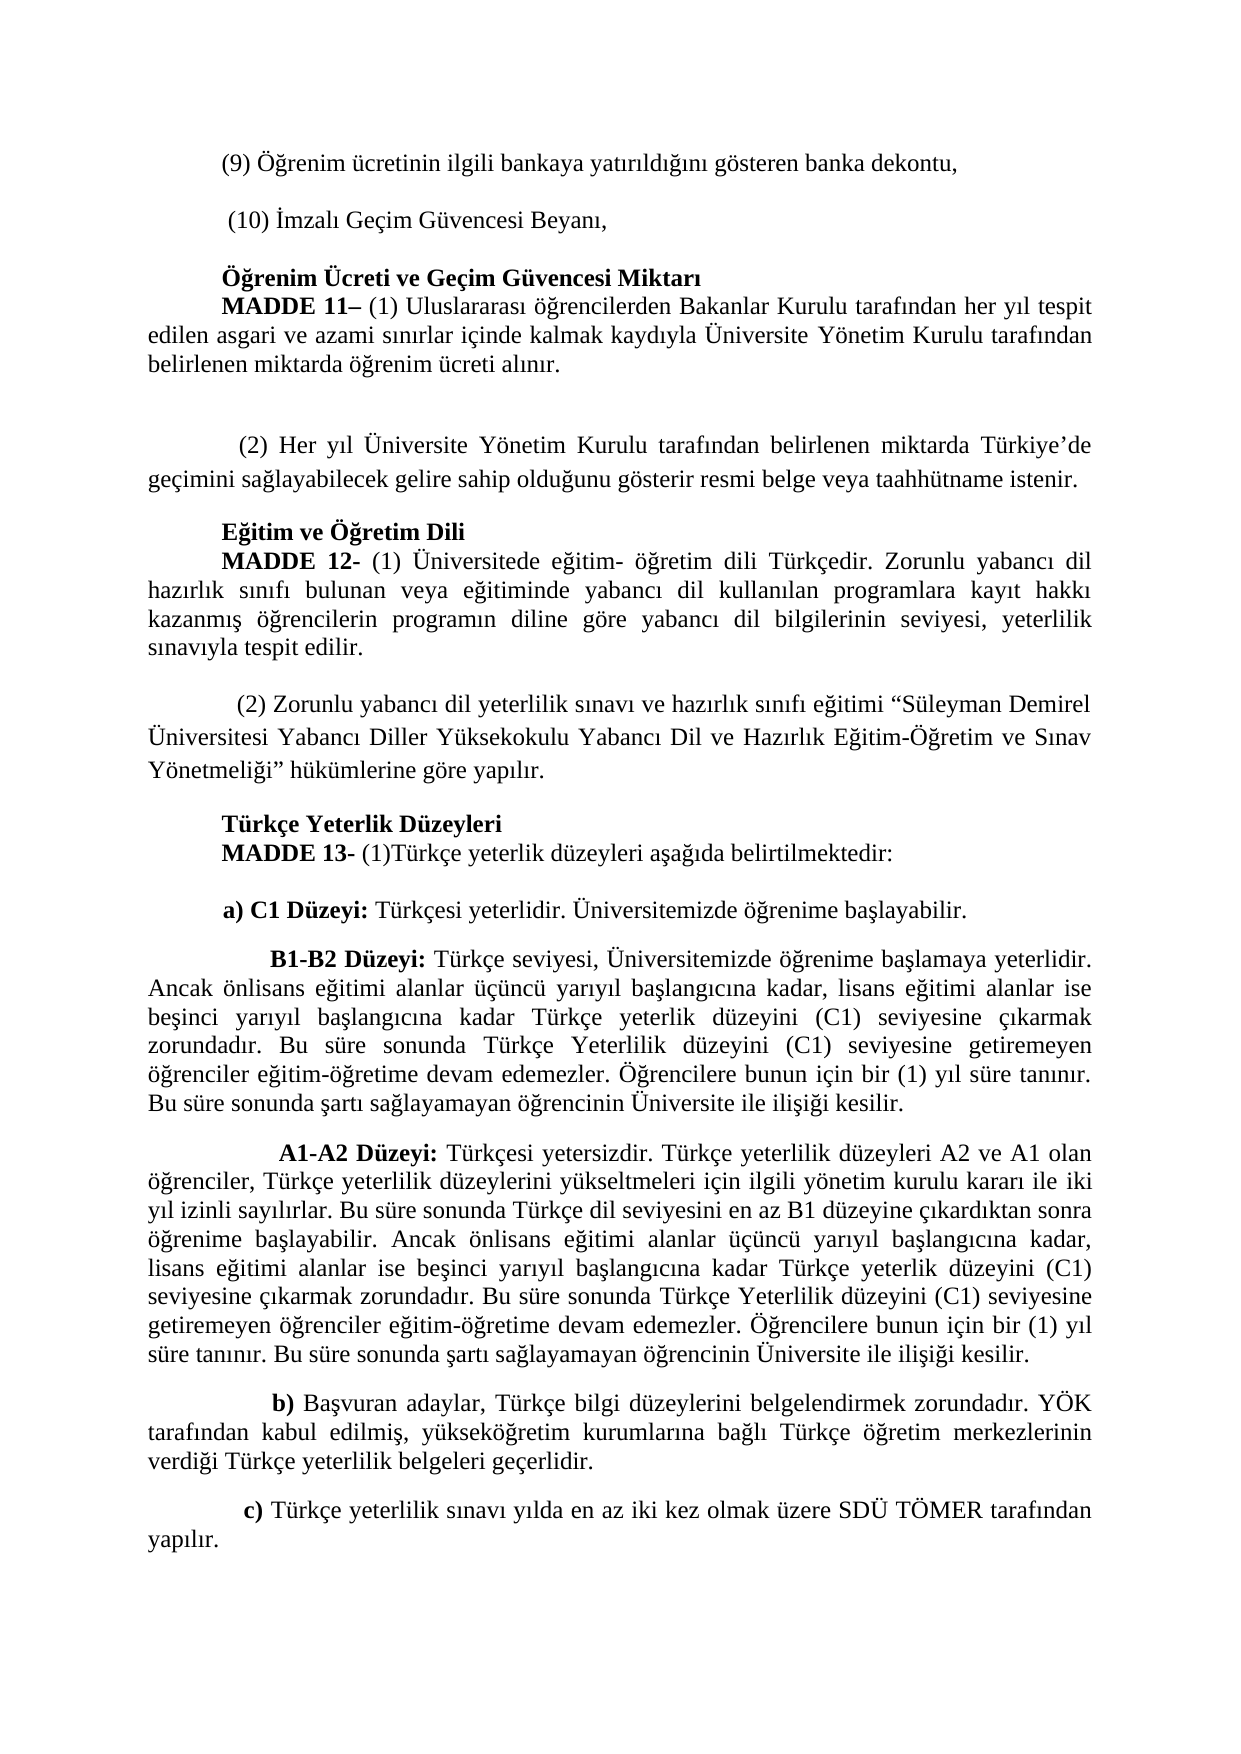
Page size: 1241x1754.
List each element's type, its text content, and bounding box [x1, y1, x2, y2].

text (10) İmzalı Geçim Güvencesi Beyanı, [148, 205, 1093, 234]
text Türkçe Yeterlik Düzeyleri [148, 809, 1093, 838]
text a) C1 Düzeyi: Türkçesi yeterlidir. Üniversitemizde öğrenime başlayabilir. [148, 895, 1093, 923]
text Eğitim ve Öğretim Dili [148, 517, 1093, 546]
text Öğrenim Ücreti ve Geçim Güvencesi Miktarı [148, 263, 1093, 291]
text (9) Öğrenim ücretinin ilgili bankaya yatırıldığını gösteren banka dekontu, [148, 148, 1093, 176]
text A1-A2 Düzeyi: Türkçesi yetersizdir. Türkçe yeterlilik düzeyleri A2 ve A1 olan öğrenciler, Türkçe yeterlilik düzeylerini yükseltmeleri için ilgili yönetim kurulu kararı ile iki yıl izinli sayılırlar. Bu süre sonunda Türkçe dil seviyesini en az B1 düzeyine çıkardıktan sonra öğrenime başlayabilir. Ancak önlisans eğitimi alanlar üçüncü yarıyıl başlangıcına kadar, lisans eğitimi alanlar ise beşinci yarıyıl başlangıcına kadar Türkçe yeterlik düzeyini (C1) seviyesine çıkarmak zorundadır. Bu süre sonunda Türkçe Yeterlilik düzeyini (C1) seviyesine getiremeyen öğrenciler eğitim-öğretime devam edemezler. Öğrencilere bunun için bir (1) yıl süre tanınır. Bu süre sonunda şartı sağlayamayan öğrencinin Üniversite ile ilişiği kesilir. [148, 1138, 1093, 1368]
text (2) Zorunlu yabancı dil yeterlilik sınavı ve hazırlık sınıfı eğitimi “Süleyman Demirel Üniversitesi Yabancı Diller Yüksekokulu Yabancı Dil ve Hazırlık Eğitim-Öğretim ve Sınav Yönetmeliği” hükümlerine göre yapılır. [148, 689, 1093, 784]
text MADDE 13- (1)Türkçe yeterlik düzeyleri aşağıda belirtilmektedir: [148, 838, 1093, 867]
text MADDE 12- (1) Üniversitede eğitim- öğretim dili Türkçedir. Zorunlu yabancı dil hazırlık sınıfı bulunan veya eğitiminde yabancı dil kullanılan programlara kayıt hakkı kazanmış öğrencilerin programın diline göre yabancı dil bilgilerinin seviyesi, yeterlilik sınavıyla tespit edilir. [148, 546, 1093, 661]
text c) Türkçe yeterlilik sınavı yılda en az iki kez olmak üzere SDÜ TÖMER tarafından yapılır. [148, 1496, 1093, 1553]
text b) Başvuran adaylar, Türkçe bilgi düzeylerini belgelendirmek zorundadır. YÖK tarafından kabul edilmiş, yükseköğretim kurumlarına bağlı Türkçe öğretim merkezlerinin verdiği Türkçe yeterlilik belgeleri geçerlidir. [148, 1388, 1093, 1475]
text (2) Her yıl Üniversite Yönetim Kurulu tarafından belirlenen miktarda Türkiye’de geçimini sağlayabilecek gelire sahip olduğunu gösterir resmi belge veya taahhütname istenir. [148, 431, 1093, 492]
text B1-B2 Düzeyi: Türkçe seviyesi, Üniversitemizde öğrenime başlamaya yeterlidir. Ancak önlisans eğitimi alanlar üçüncü yarıyıl başlangıcına kadar, lisans eğitimi alanlar ise beşinci yarıyıl başlangıcına kadar Türkçe yeterlik düzeyini (C1) seviyesine çıkarmak zorundadır. Bu süre sonunda Türkçe Yeterlilik düzeyini (C1) seviyesine getiremeyen öğrenciler eğitim-öğretime devam edemezler. Öğrencilere bunun için bir (1) yıl süre tanınır. Bu süre sonunda şartı sağlayamayan öğrencinin Üniversite ile ilişiği kesilir. [148, 944, 1093, 1117]
text MADDE 11– (1) Uluslararası öğrencilerden Bakanlar Kurulu tarafından her yıl tespit edilen asgari ve azami sınırlar içinde kalmak kaydıyla Üniversite Yönetim Kurulu tarafından belirlenen miktarda öğrenim ücreti alınır. [148, 291, 1093, 378]
